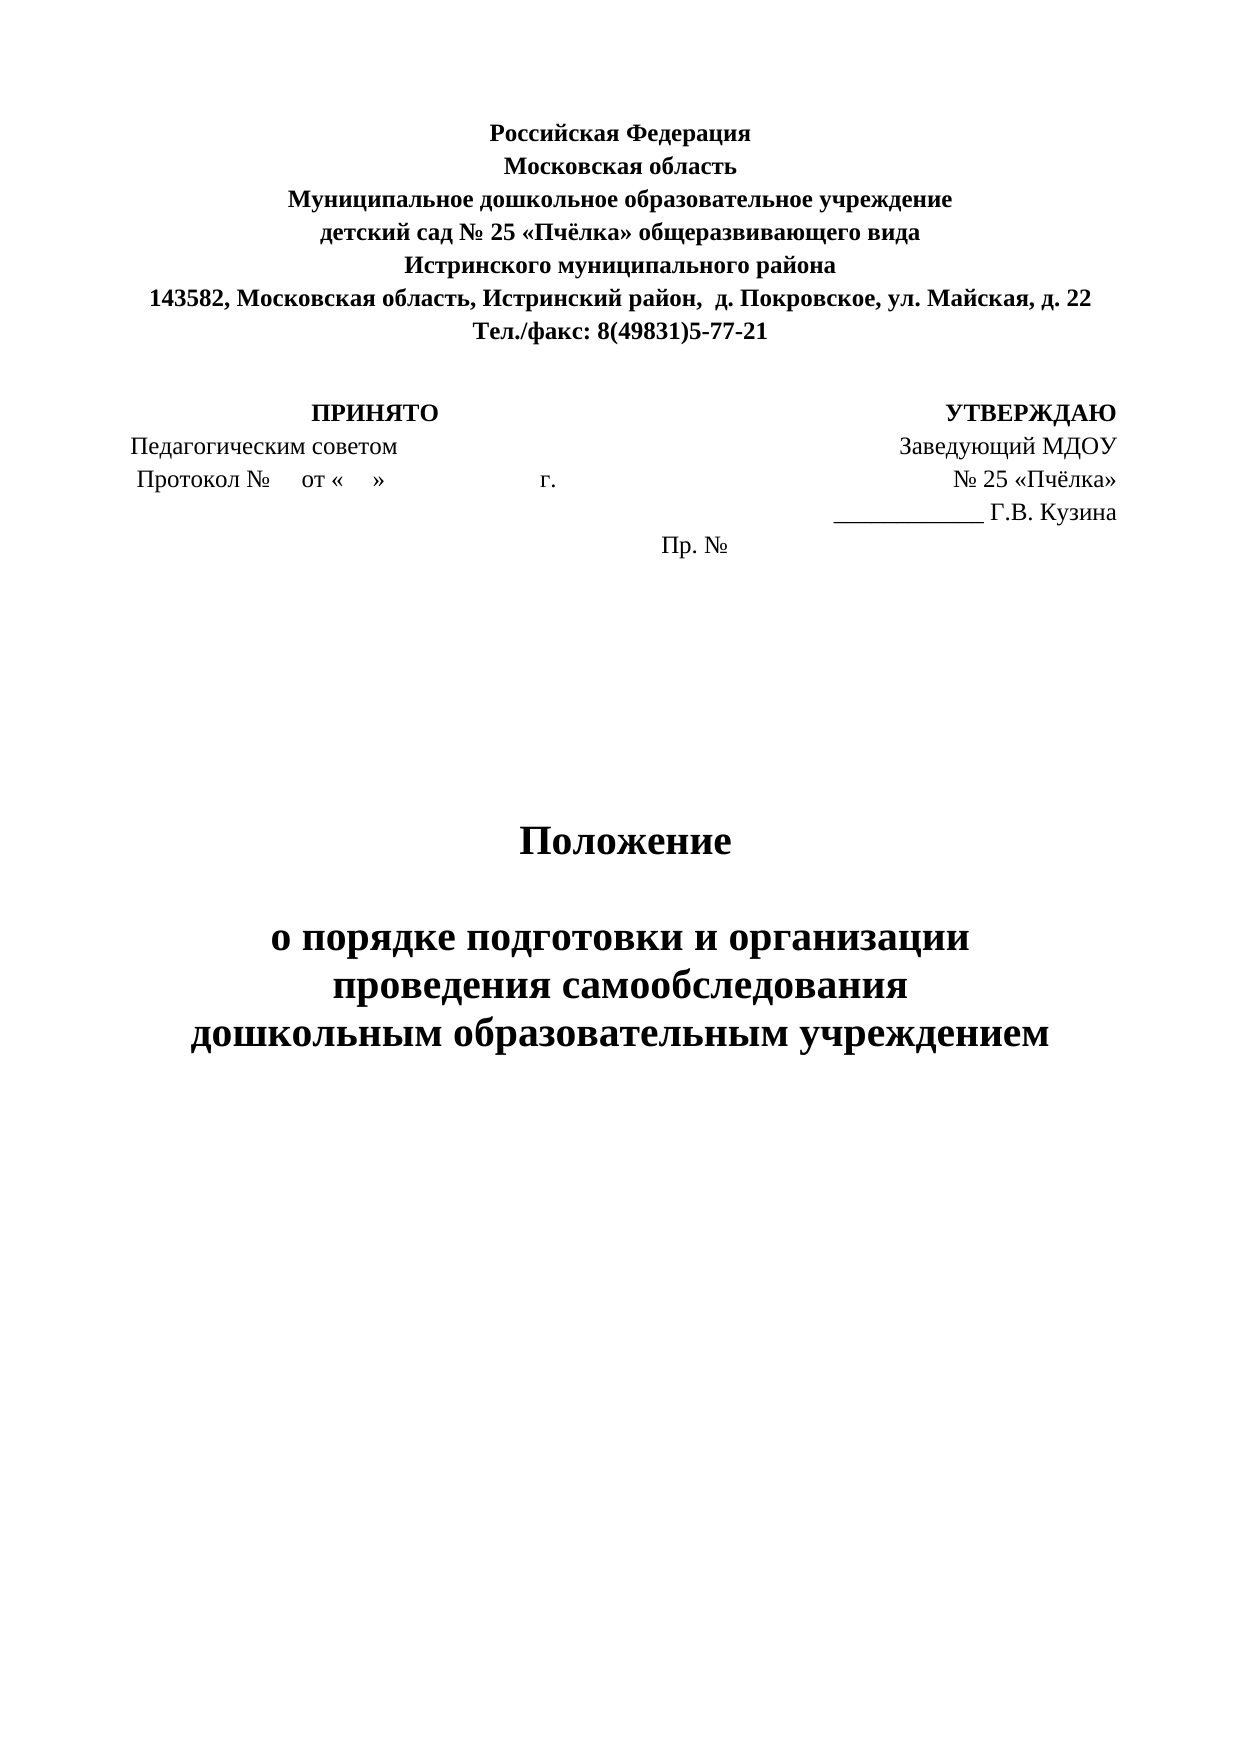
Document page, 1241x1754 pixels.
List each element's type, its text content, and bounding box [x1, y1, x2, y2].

text Истринского муниципального района [133, 250, 1107, 279]
text детский сад № 25 «Пчёлка» общеразвивающего вида [133, 217, 1107, 246]
text Московская область [133, 151, 1107, 180]
text дошкольным образовательным учреждением [133, 1007, 1107, 1055]
text Тел./факс: 8(49831)5-77-21 [133, 316, 1107, 345]
text Муниципальное дошкольное образовательное учреждение [133, 184, 1107, 213]
table_header УТВЕРЖДАЮ Заведующий МДОУ № 25 «Пчёлка» ____________ Г.В. Кузина Пр. № [637, 398, 1128, 633]
text Российская Федерация [133, 118, 1107, 147]
text проведения самообследования [133, 959, 1107, 1007]
table_header ПРИНЯТО Педагогическим советом Протокол № от « » г. [113, 398, 637, 633]
text Положение [133, 816, 1107, 863]
text 143582, Московская область, Истринский район, д. Покровское, ул. Майская, д. 22 [133, 283, 1107, 312]
text о порядке подготовки и организации [133, 911, 1107, 959]
